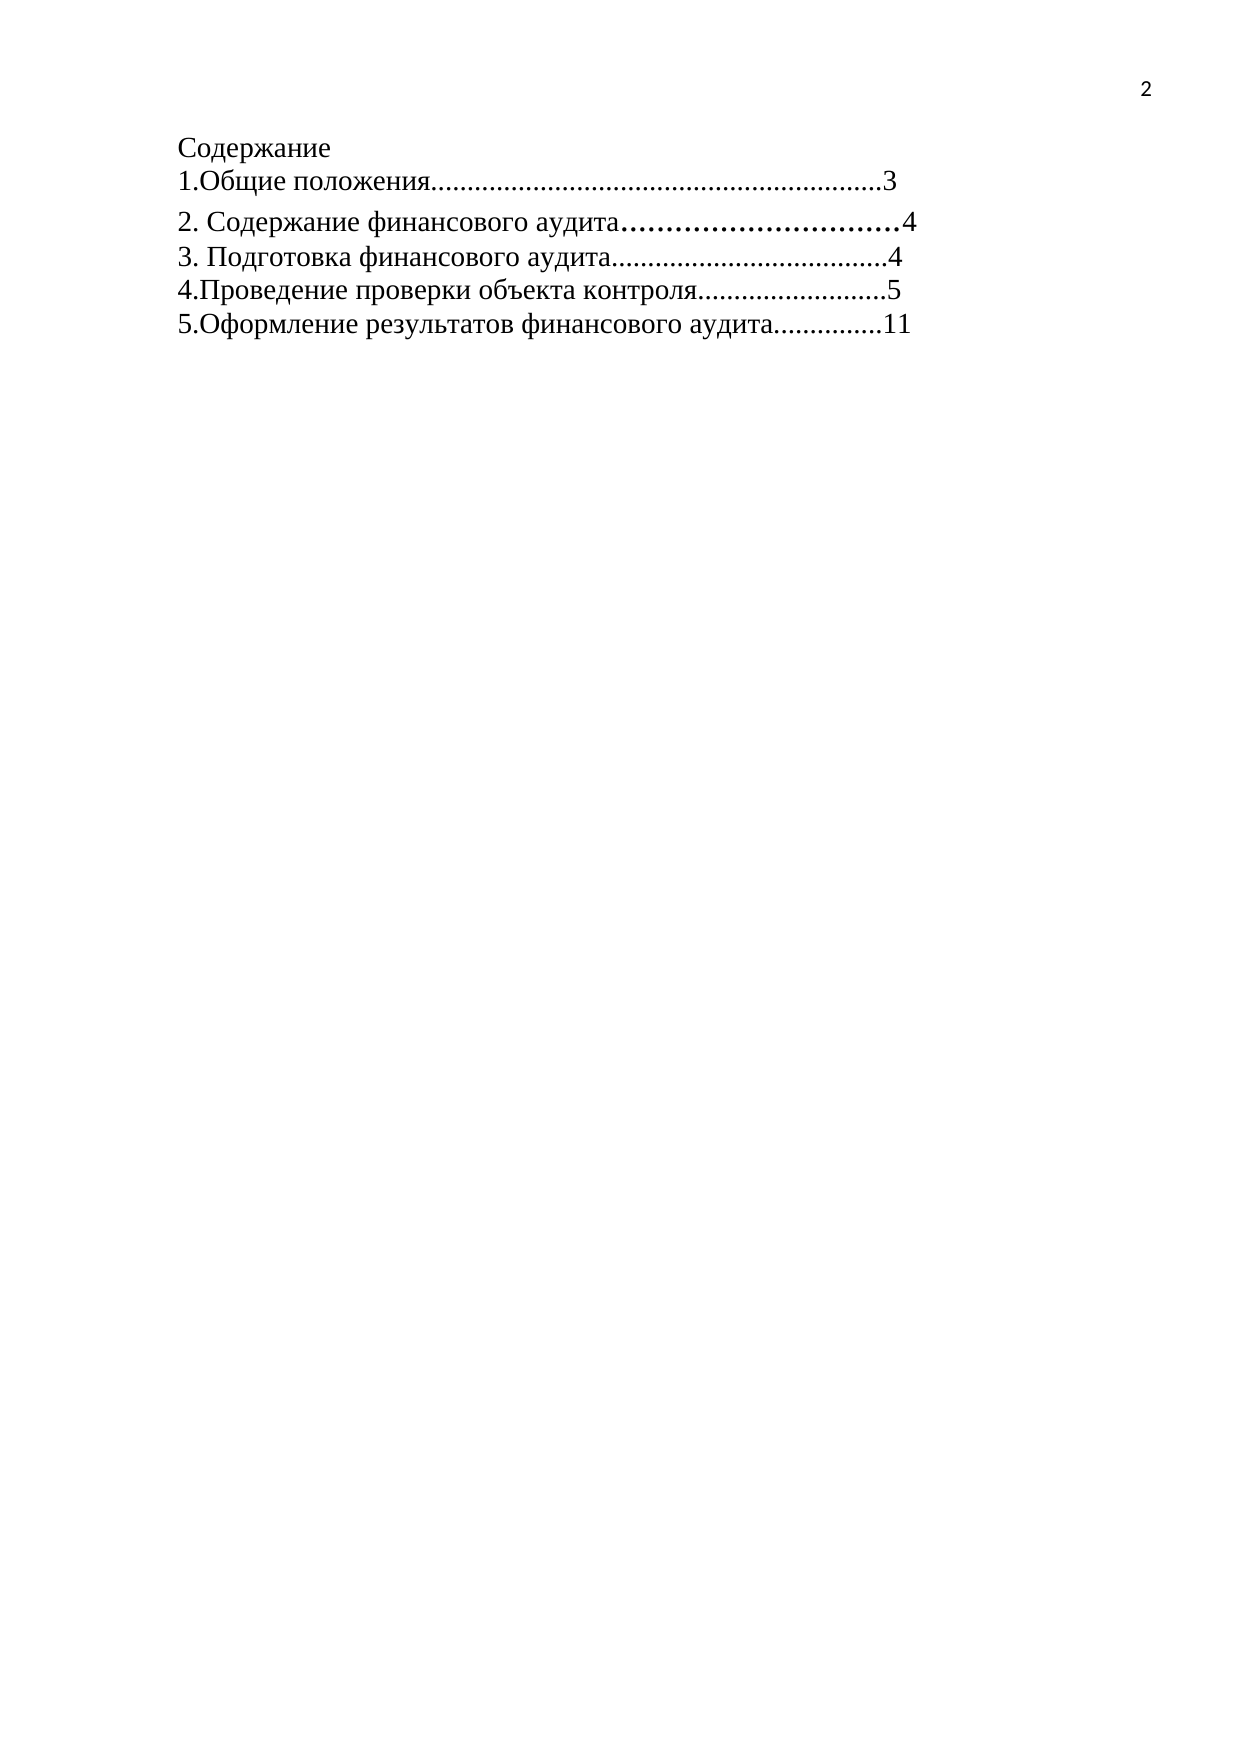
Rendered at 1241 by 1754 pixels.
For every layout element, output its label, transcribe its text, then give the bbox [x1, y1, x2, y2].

text 1.Общие положения..............................................................3 [177, 163, 1152, 197]
text 5.Оформление результатов финансового аудита...............11 [177, 306, 1152, 339]
text 3. Подготовка финансового аудита......................................4 [177, 239, 1152, 272]
text 2. Содержание финансового аудита...............................4 [177, 197, 1152, 239]
text 4.Проведение проверки объекта контроля..........................5 [177, 272, 1152, 306]
text Содержание [177, 130, 1152, 163]
